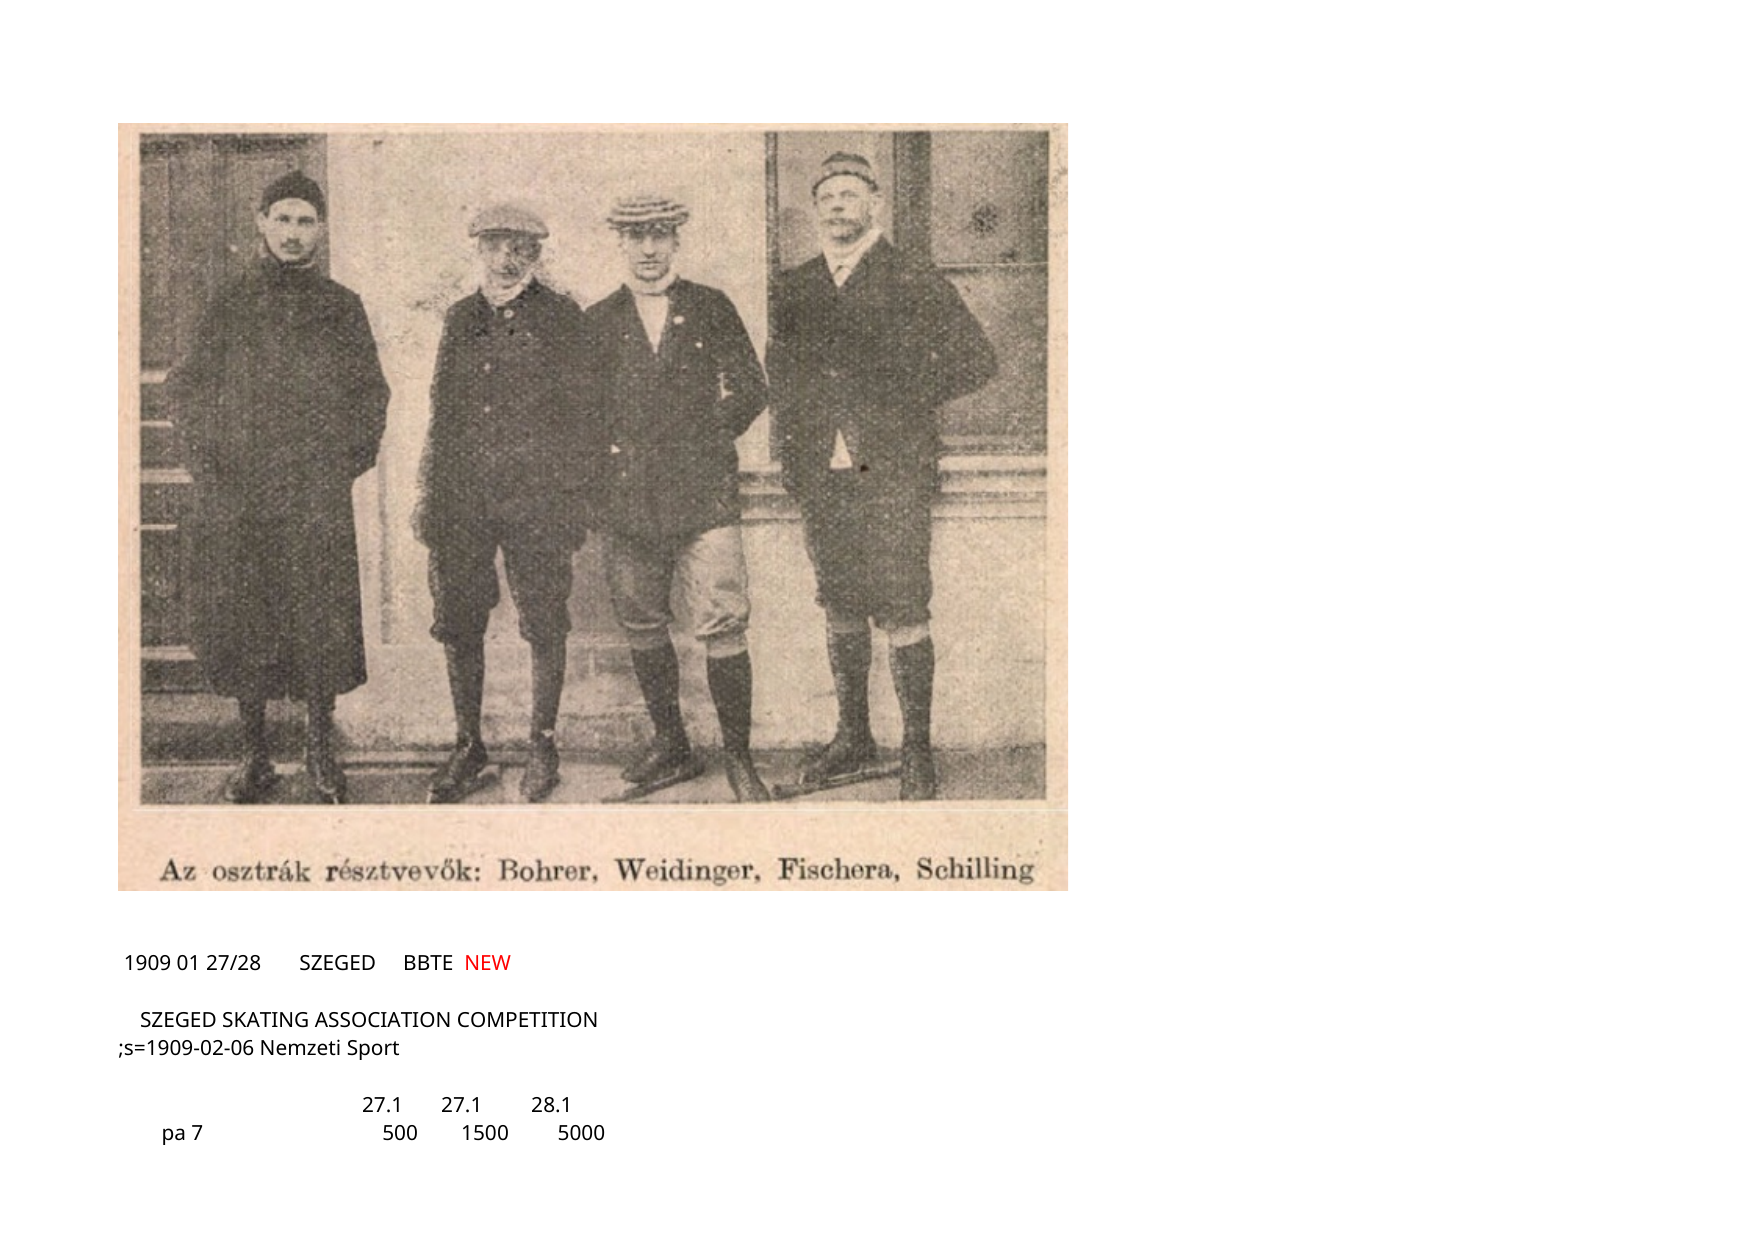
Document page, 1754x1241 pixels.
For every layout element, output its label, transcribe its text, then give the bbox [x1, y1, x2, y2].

text 27.1 27.1 28.1 [118, 1090, 1654, 1118]
text 1909 01 27/28 SZEGED BBTE NEW [118, 948, 1654, 976]
text pa 7 500 1500 5000 [118, 1118, 1654, 1147]
text SZEGED SKATING ASSOCIATION COMPETITION [118, 1005, 1654, 1033]
picture [118, 123, 1069, 891]
text ;s=1909-02-06 Nemzeti Sport [118, 1033, 1654, 1062]
